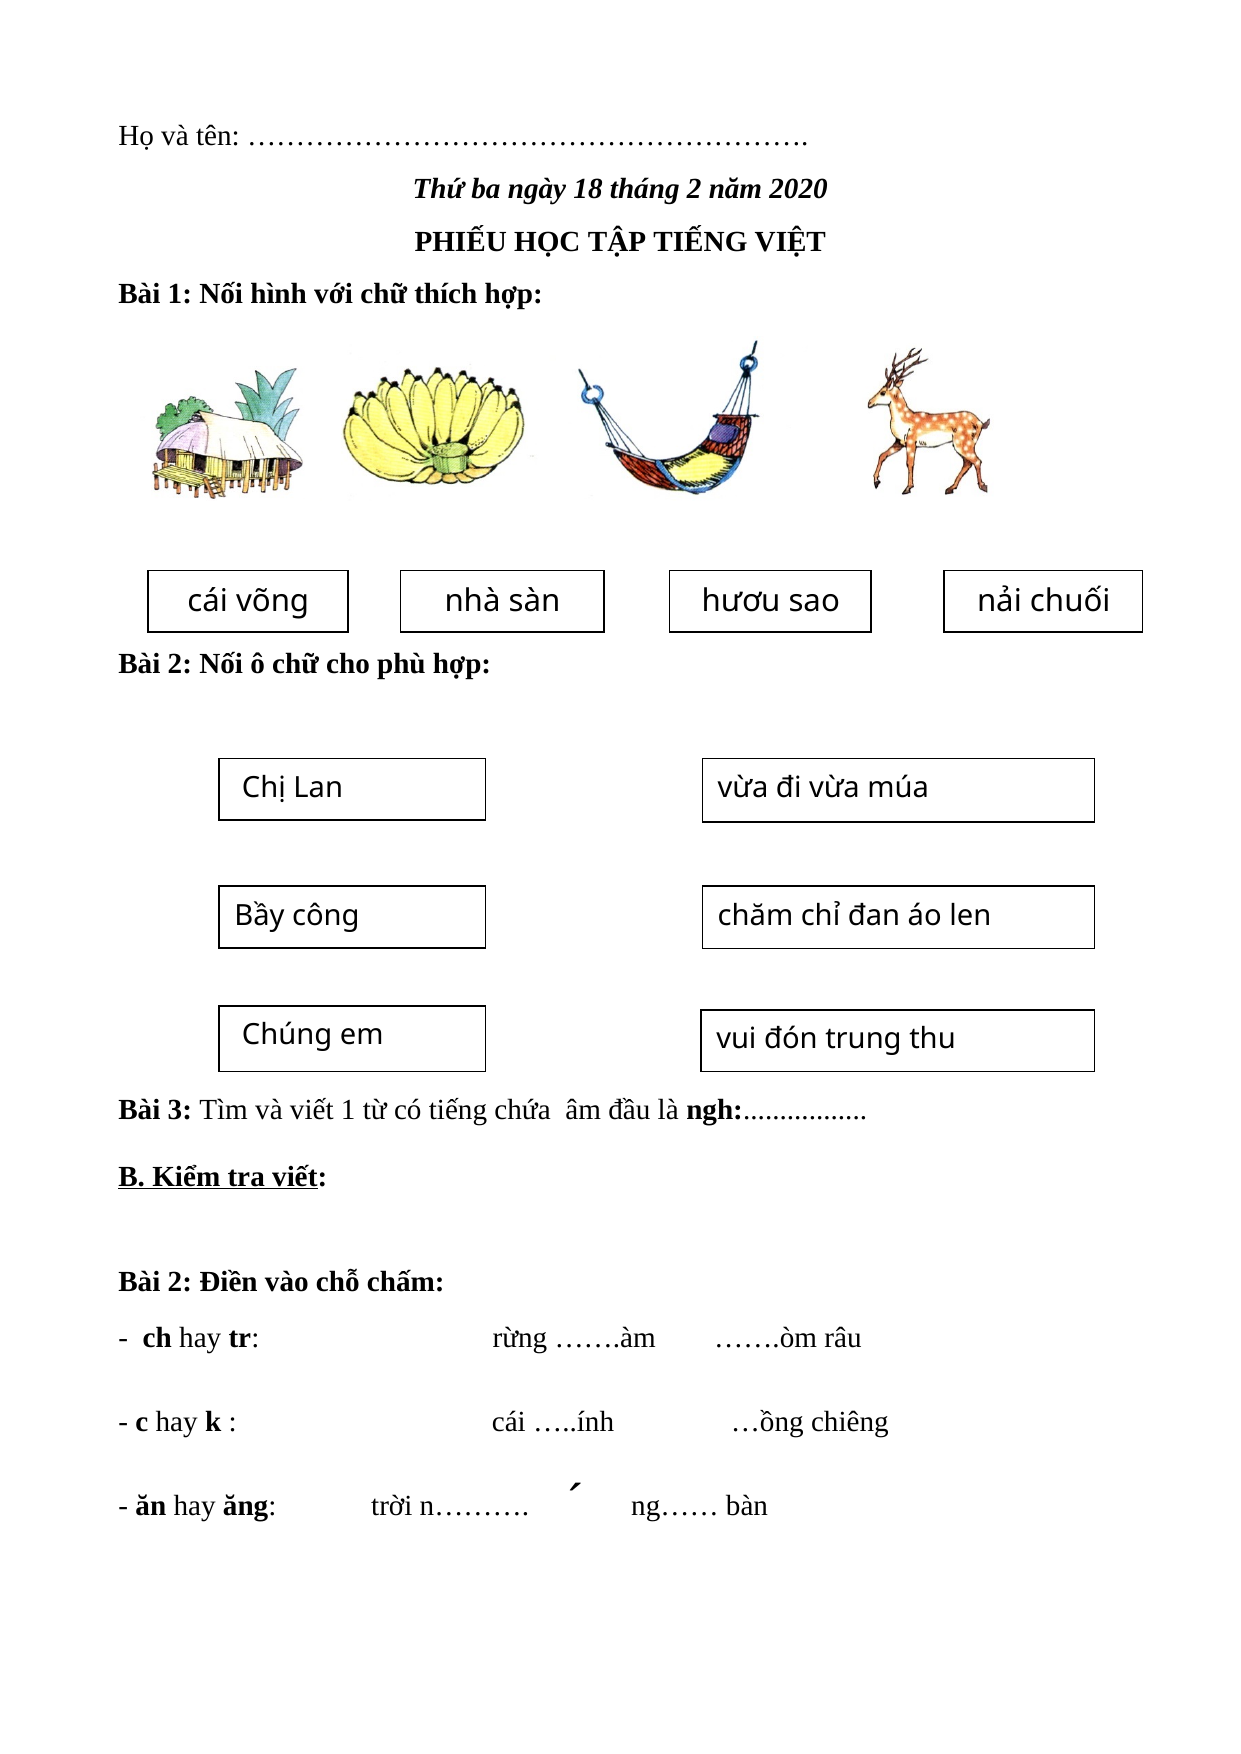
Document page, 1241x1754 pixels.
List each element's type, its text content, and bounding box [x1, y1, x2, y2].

text - ch hay tr: rừng …….àm …….òm râu [118, 1320, 1122, 1354]
text PHIẾU HỌC TẬP TIẾNG VIỆT [118, 224, 1122, 257]
text Bài 1: Nối hình với chữ thích hợp: [118, 277, 1122, 310]
text - ăn hay ăng: trời n………. ng…… bàn [118, 1488, 1122, 1521]
text Bài 2: Điền vào chỗ chấm: [118, 1264, 1122, 1298]
text Họ và tên: …………………………………………………. [118, 118, 1122, 152]
text Thứ ba ngày 18 tháng 2 năm 2020 [118, 171, 1122, 204]
text - c hay k : cái …..ính …ồng chiêng [118, 1404, 1122, 1438]
text Bài 2: Nối ô chữ cho phù hợp: [118, 646, 1122, 680]
picture [118, 336, 1050, 501]
text Bài 3: Tìm và viết 1 từ có tiếng chứa âm đầu là ngh:................. [118, 1092, 1122, 1125]
text B. Kiểm tra viết: [118, 1159, 1122, 1192]
